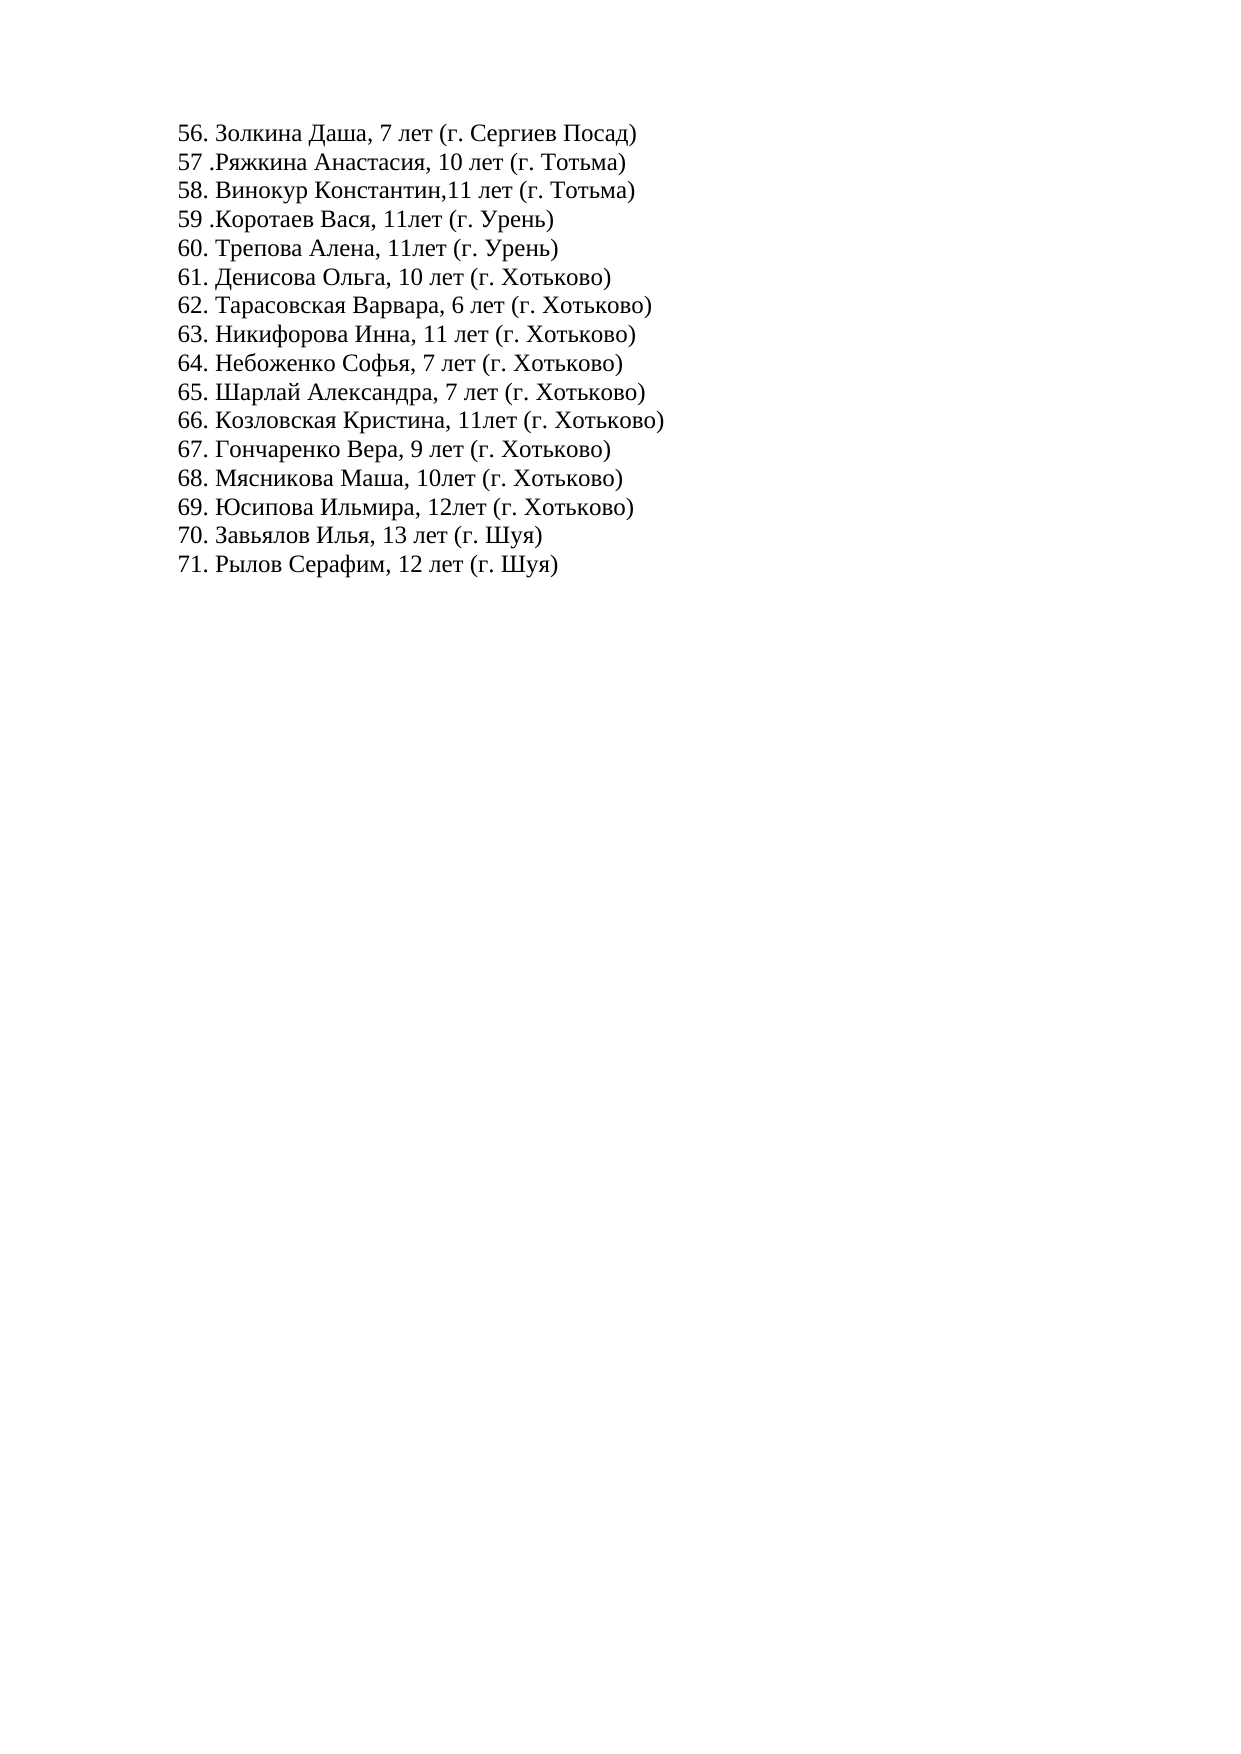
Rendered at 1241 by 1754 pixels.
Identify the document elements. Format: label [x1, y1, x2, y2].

text [177, 118, 1152, 578]
